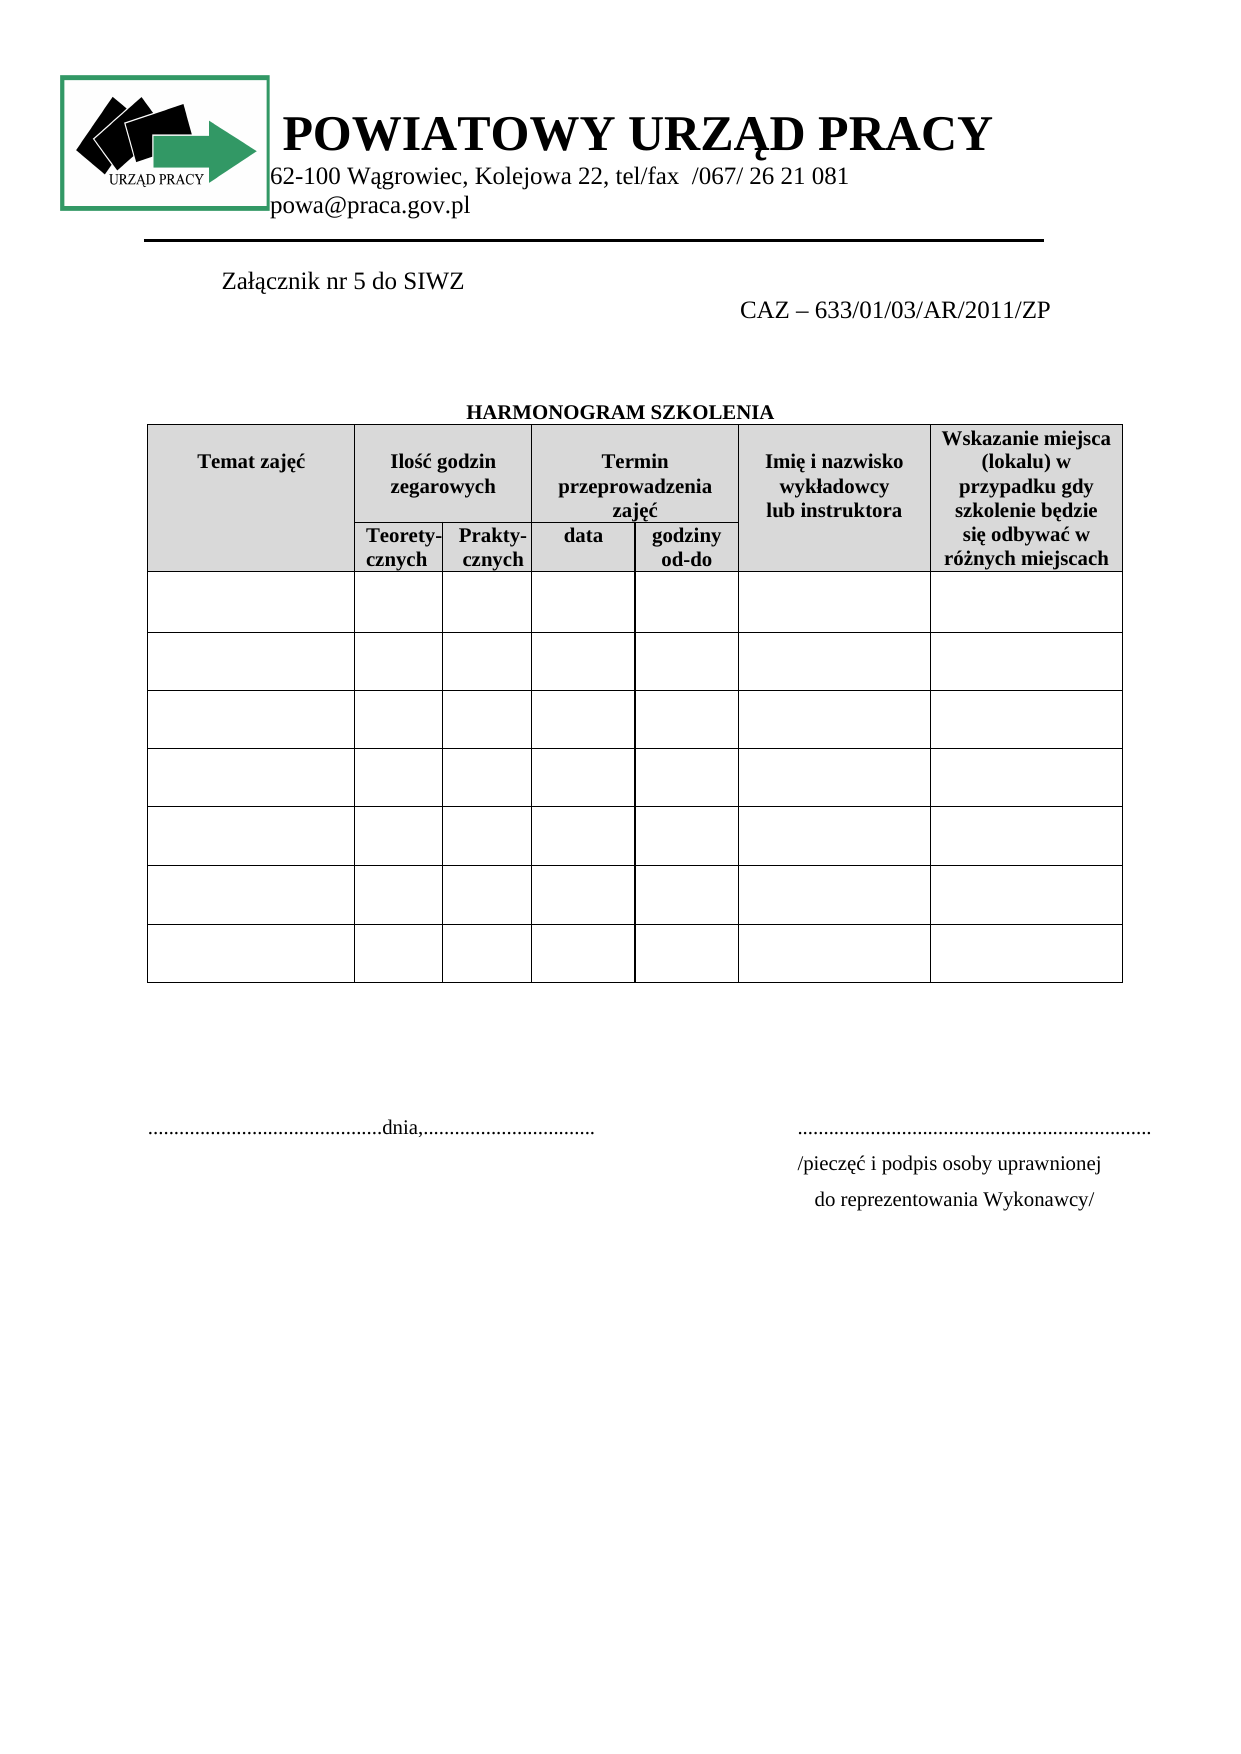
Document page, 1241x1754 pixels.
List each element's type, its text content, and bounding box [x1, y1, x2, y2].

table_cell data [532, 523, 634, 571]
table_cell [931, 866, 1122, 923]
table_cell [739, 807, 930, 864]
table_cell [931, 807, 1122, 864]
table_cell [148, 633, 354, 690]
table_cell [532, 633, 634, 690]
table_cell [739, 691, 930, 747]
table_cell [931, 633, 1122, 690]
table_cell [148, 866, 354, 923]
table_cell [443, 572, 531, 632]
table_cell [443, 749, 531, 806]
table_cell [532, 925, 634, 982]
table_cell [148, 925, 354, 982]
table_cell [443, 633, 531, 690]
table_cell [739, 633, 930, 690]
table_header Termin przeprowadzenia zajęć [532, 425, 738, 522]
text .............................................dnia,................................. .................................................................... /pieczęć i podpis osoby uprawnionej [148, 1115, 1152, 1175]
table_cell [355, 572, 442, 632]
table_cell godziny od-do [636, 523, 738, 571]
table_cell [532, 807, 634, 864]
table_cell [443, 807, 531, 864]
table_cell [443, 691, 531, 747]
table_cell [931, 691, 1122, 747]
table_cell [443, 925, 531, 982]
text do reprezentowania Wykonawcy/ [148, 1187, 1152, 1211]
table_cell [739, 925, 930, 982]
text CAZ – 633/01/03/AR/2011/ZP [15, 295, 1226, 323]
table_header Wskazanie miejsca (lokalu) w przypadku gdy szkolenie będzie się odbywać w różnych miejscach [931, 425, 1122, 571]
text Załącznik nr 5 do SIWZ [15, 266, 1152, 295]
table_cell [532, 866, 634, 923]
table_cell [739, 866, 930, 923]
table_cell [355, 866, 442, 923]
table_cell [148, 749, 354, 806]
table_cell [532, 691, 634, 747]
table_cell [443, 866, 531, 923]
text powa@praca.gov.pl [148, 190, 1093, 218]
table_cell [636, 633, 738, 690]
table_cell [636, 572, 738, 632]
text POWIATOWY URZĄD PRACY [133, 103, 1093, 161]
table_cell [636, 749, 738, 806]
table_header Temat zajęć [148, 425, 354, 571]
table_cell [739, 572, 930, 632]
table_cell [636, 807, 738, 864]
table_cell [532, 749, 634, 806]
table_cell [636, 691, 738, 747]
text HARMONOGRAM SZKOLENIA [148, 400, 1093, 424]
table_cell [148, 572, 354, 632]
table_cell [148, 691, 354, 747]
table_cell Teorety-cznych [355, 523, 442, 571]
table_cell [355, 807, 442, 864]
table_cell [355, 633, 442, 690]
table_cell [532, 572, 634, 632]
table_cell [931, 572, 1122, 632]
table_cell Prakty-cznych [443, 523, 531, 571]
table_header Ilość godzin zegarowych [355, 425, 531, 522]
table_cell [355, 749, 442, 806]
table_cell [931, 749, 1122, 806]
text 62-100 Wągrowiec, Kolejowa 22, tel/fax /067/ 26 21 081 [148, 161, 1093, 190]
table_cell [739, 749, 930, 806]
table_cell [636, 866, 738, 923]
table_cell [355, 691, 442, 747]
table_header Imię i nazwisko wykładowcy lub instruktora [739, 425, 930, 571]
table_cell [148, 807, 354, 864]
table_cell [355, 925, 442, 982]
table_cell [931, 925, 1122, 982]
table_cell [636, 925, 738, 982]
